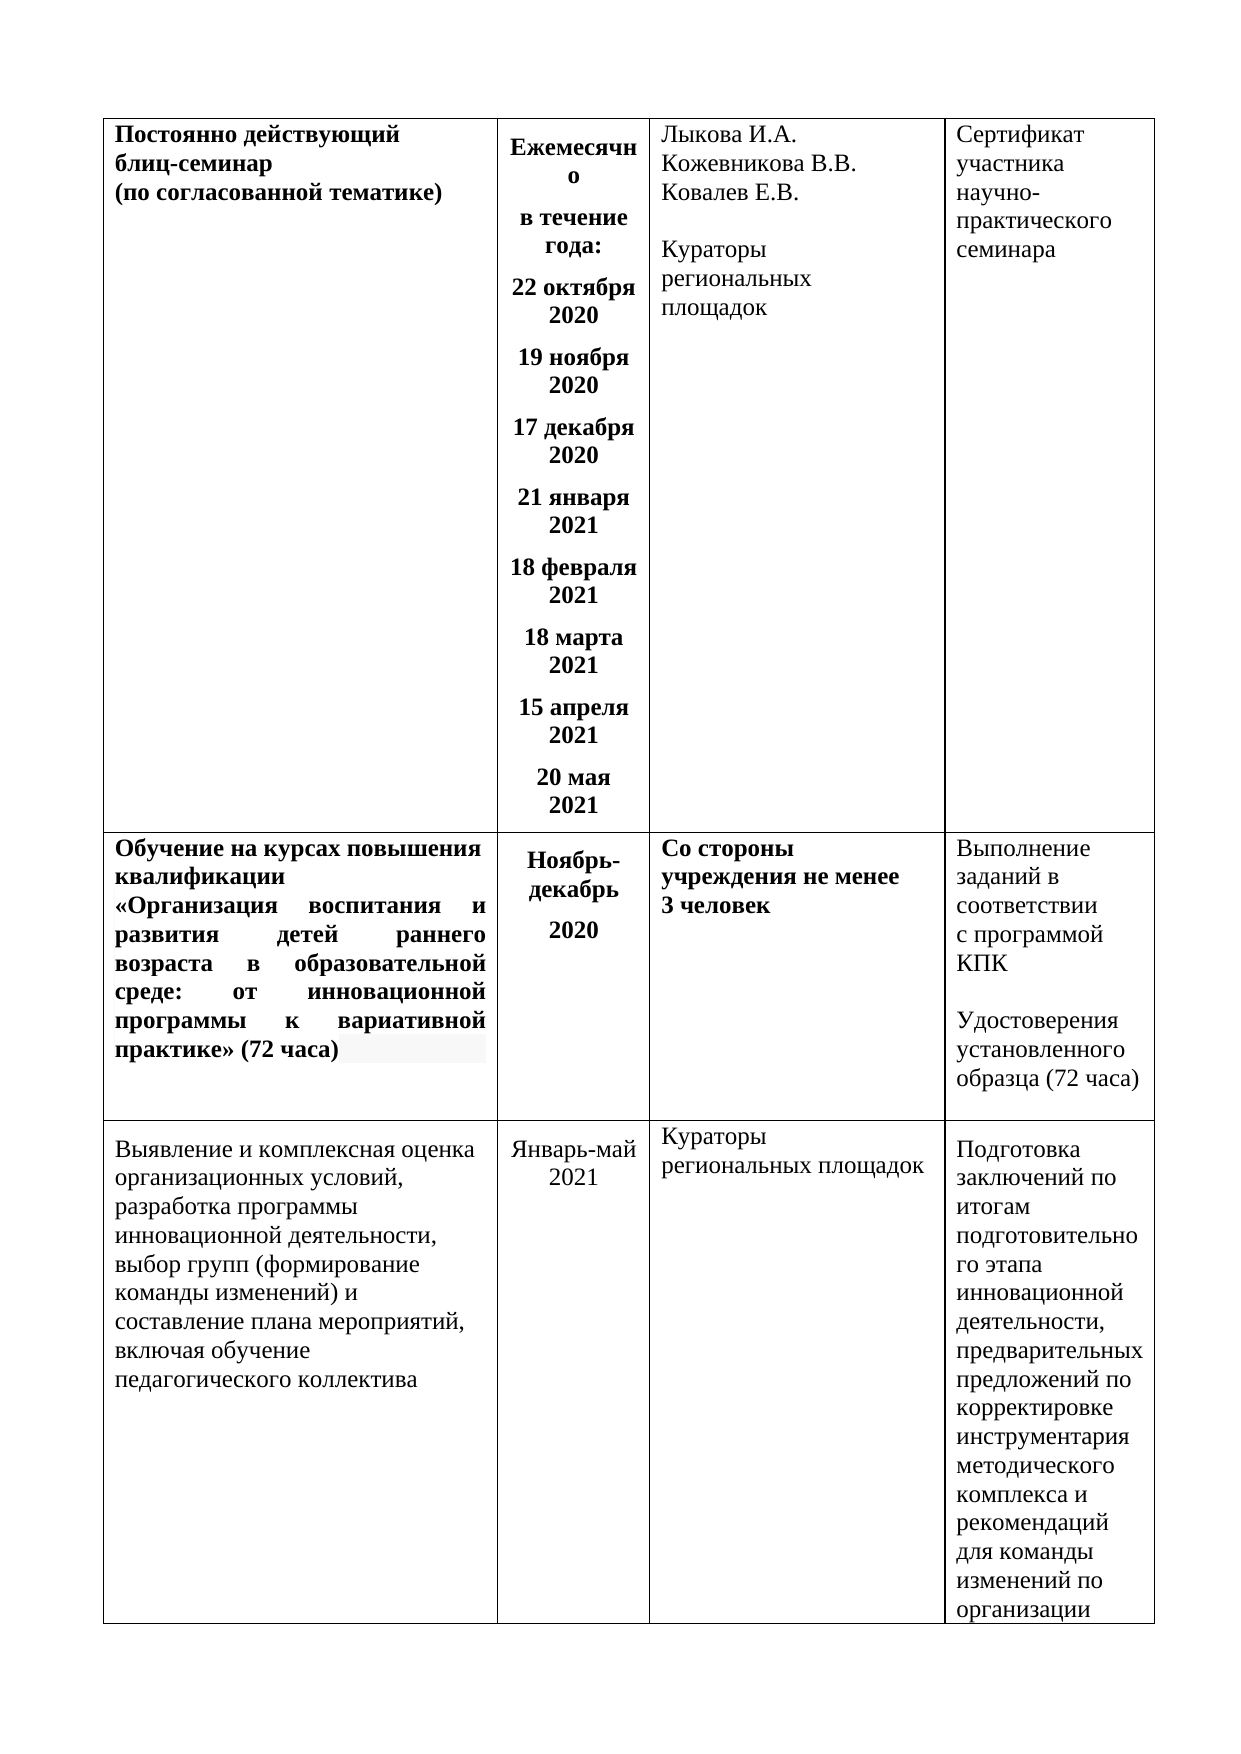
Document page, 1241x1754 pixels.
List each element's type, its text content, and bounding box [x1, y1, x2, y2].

table_cell Январь-май 2021 [498, 1121, 649, 1622]
table_cell Сертификат участника научно-практического семинара [946, 119, 1154, 832]
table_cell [104, 1121, 497, 1622]
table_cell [650, 119, 944, 832]
table_cell Ежемесячно в течение года: 22 октября 2020 19 ноября 2020 17 декабря 2020 21 января 2021 18 февраля 2021 18 марта 2021 15 апреля 2021 20 мая 2021 [498, 119, 649, 832]
table_cell Ноябрь-декабрь 2020 [498, 833, 649, 1120]
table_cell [946, 1121, 1154, 1622]
table_cell Со стороны учреждения не менее 3 человек [650, 833, 944, 1120]
table_cell Обучение на курсах повышения квалификации «Организация воспитания и развития детей раннего возраста в образовательной среде: от инновационной программы к вариативной практике» (72 часа) [104, 833, 497, 1120]
table_cell Выполнение заданий в соответствии с программой КПК Удостоверения установленного образца (72 часа) [946, 833, 1154, 1120]
table_cell Постоянно действующий блиц-семинар (по согласованной тематике) [104, 119, 497, 832]
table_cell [650, 1121, 944, 1622]
